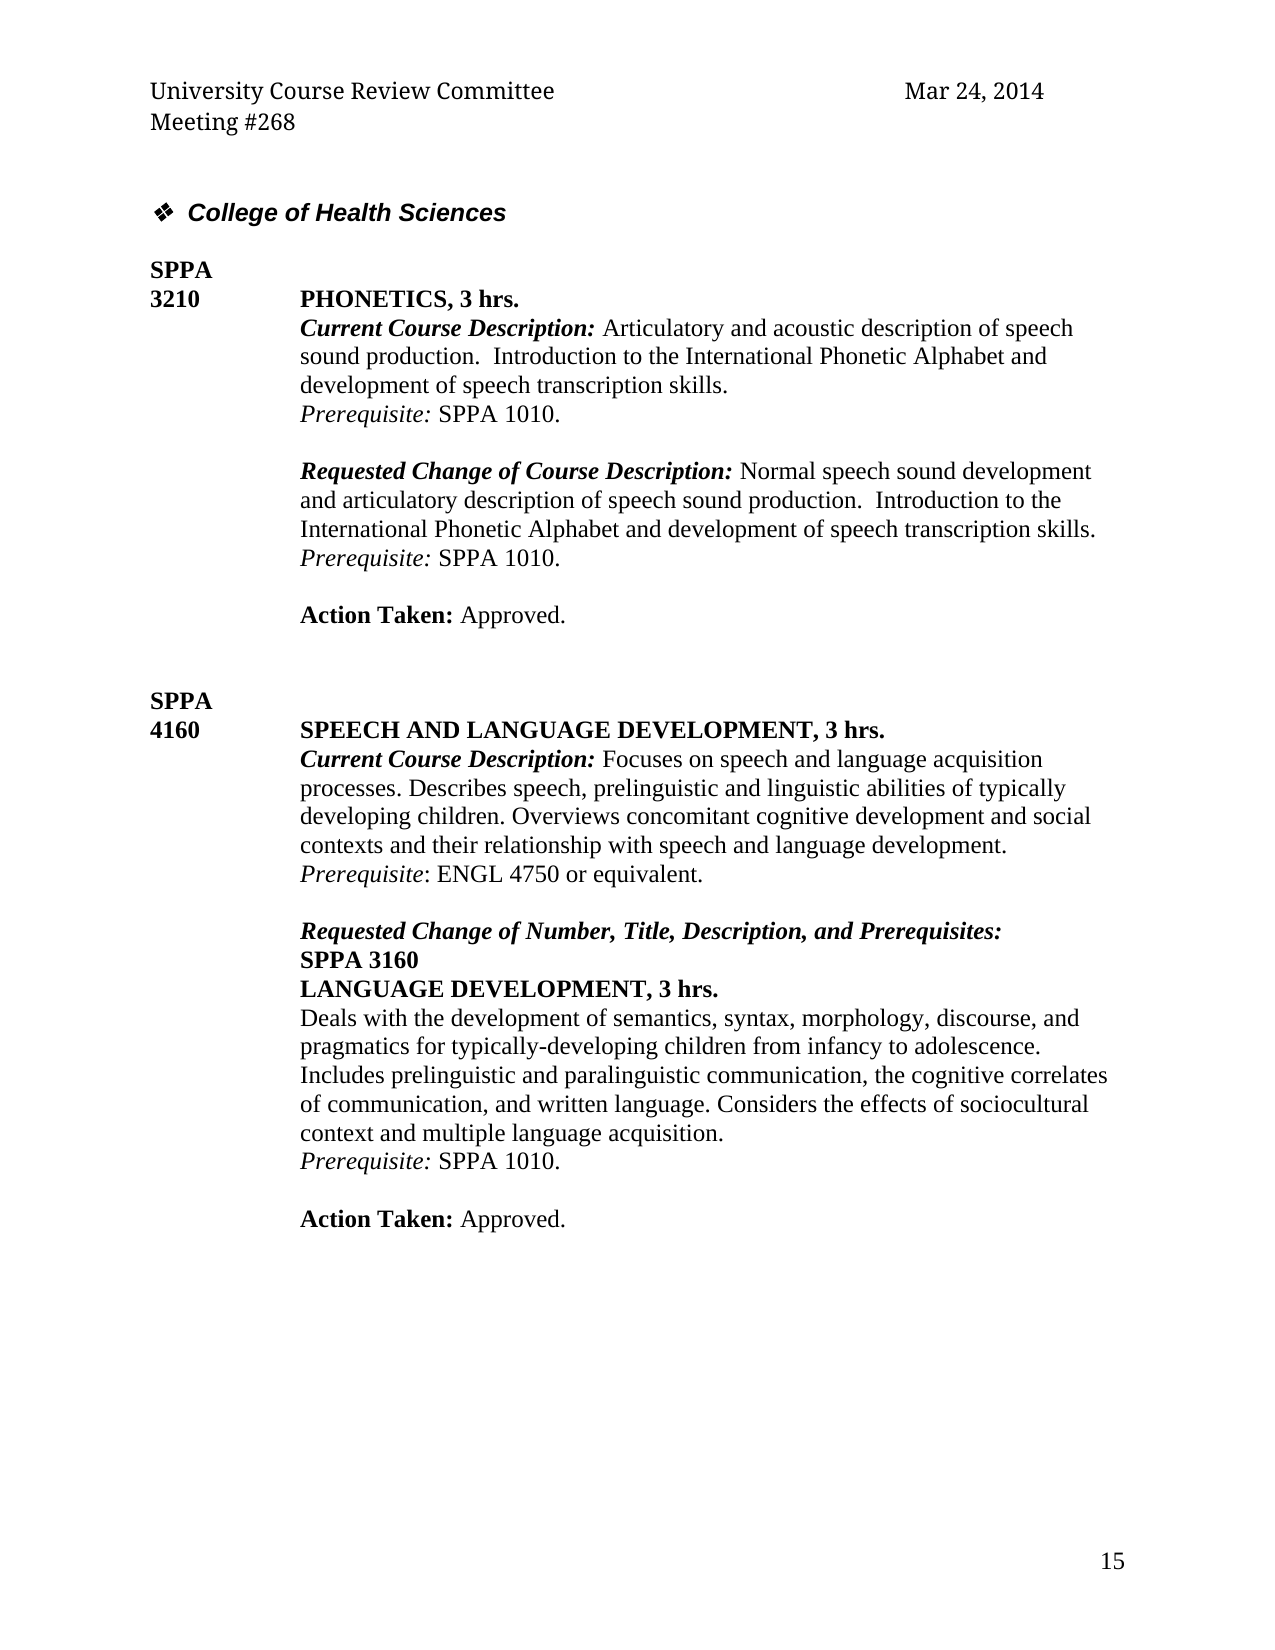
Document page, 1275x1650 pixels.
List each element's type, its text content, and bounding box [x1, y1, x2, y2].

text Current Course Description: Focuses on speech and language acquisition processes. Describes speech, prelinguistic and linguistic abilities of typically developing children. Overviews concomitant cognitive development and social contexts and their relationship with speech and language development. Prerequisite: ENGL 4750 or equivalent. [300, 744, 1125, 888]
text SPPA 3160 [300, 945, 1125, 974]
text Prerequisite: SPPA 1010. [300, 543, 1125, 571]
text 3210 PHONETICS, 3 hrs. [150, 284, 1125, 313]
text Action Taken: Approved. [150, 600, 1125, 629]
list College of Health Sciences [150, 197, 1125, 226]
text Prerequisite: SPPA 1010. [300, 1146, 1125, 1175]
text Prerequisite: SPPA 1010. [300, 399, 1125, 428]
text LANGUAGE DEVELOPMENT, 3 hrs. [300, 974, 1125, 1003]
text Current Course Description: Articulatory and acoustic description of speech sound production. Introduction to the International Phonetic Alphabet and development of speech transcription skills. [300, 313, 1125, 399]
text SPPA [150, 686, 1125, 715]
text Requested Change of Course Description: Normal speech sound development and articulatory description of speech sound production. Introduction to the International Phonetic Alphabet and development of speech transcription skills. [300, 456, 1125, 543]
text 4160 SPEECH AND LANGUAGE DEVELOPMENT, 3 hrs. [150, 715, 1125, 744]
text Requested Change of Number, Title, Description, and Prerequisites: [300, 916, 1125, 945]
text Action Taken: Approved. [150, 1204, 1125, 1233]
text Deals with the development of semantics, syntax, morphology, discourse, and pragmatics for typically-developing children from infancy to adolescence. Includes prelinguistic and paralinguistic communication, the cognitive correlates of communication, and written language. Considers the effects of sociocultural context and multiple language acquisition. [300, 1003, 1125, 1146]
text SPPA [150, 255, 1125, 284]
